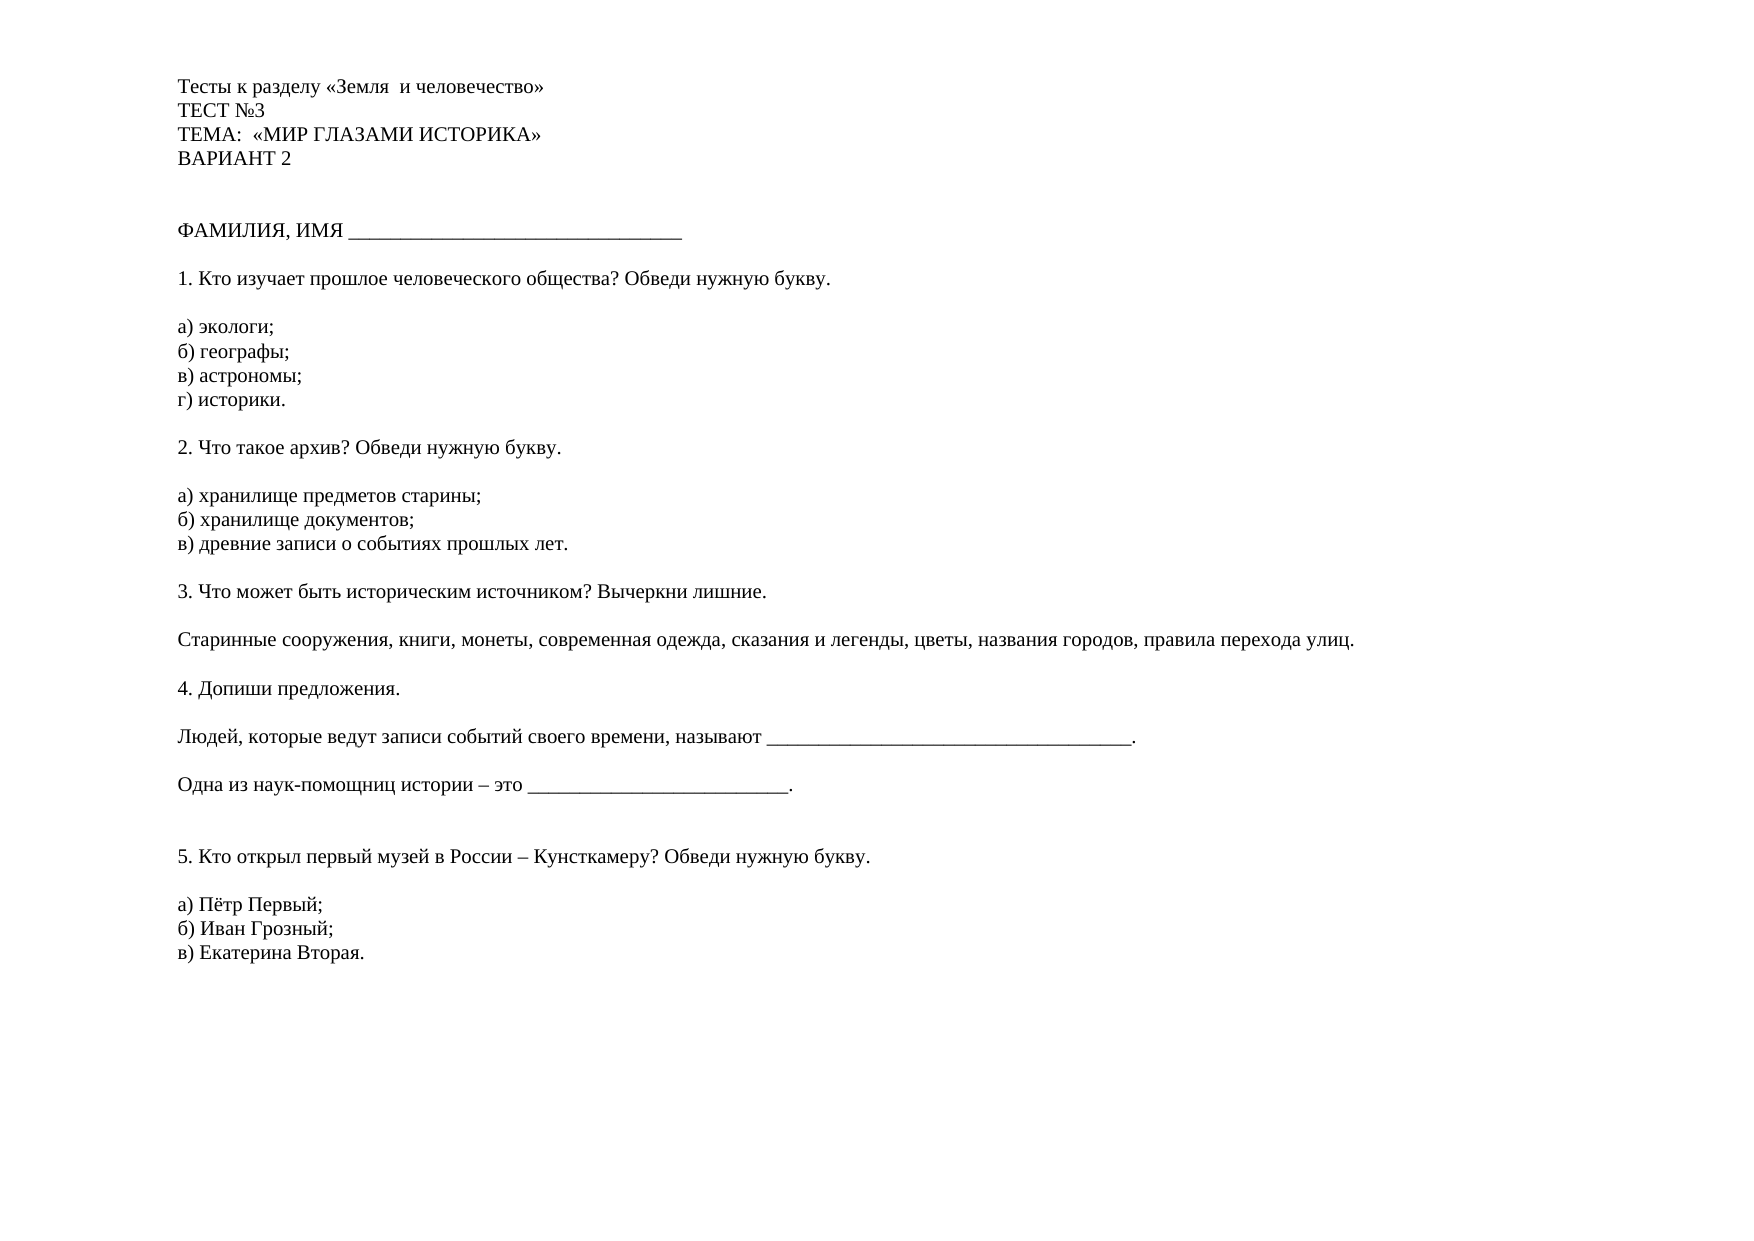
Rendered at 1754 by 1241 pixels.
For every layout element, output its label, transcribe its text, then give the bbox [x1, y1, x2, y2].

text Старинные сооружения, книги, монеты, современная одежда, сказания и легенды, цветы, названия городов, правила перехода улиц. [177, 627, 1636, 651]
text Людей, которые ведут записи событий своего времени, называют ___________________________________. [177, 723, 1636, 748]
text 4. Допиши предложения. [177, 675, 1636, 699]
text ТЕМА: «МИР ГЛАЗАМИ ИСТОРИКА» [177, 122, 1636, 146]
text б) Иван Грозный; [177, 916, 1636, 940]
text в) Екатерина Вторая. [177, 940, 1636, 964]
text 2. Что такое архив? Обведи нужную букву. [177, 435, 1636, 459]
text Одна из наук-помощниц истории – это _________________________. [177, 772, 1636, 796]
text ТЕСТ №3 [177, 98, 1636, 122]
text в) астрономы; [177, 363, 1636, 387]
text б) хранилище документов; [177, 507, 1636, 531]
text 1. Кто изучает прошлое человеческого общества? Обведи нужную букву. [177, 266, 1636, 290]
text а) Пётр Первый; [177, 892, 1636, 916]
text 5. Кто открыл первый музей в России – Кунсткамеру? Обведи нужную букву. [177, 844, 1636, 868]
text г) историки. [177, 387, 1636, 411]
text 3. Что может быть историческим источником? Вычеркни лишние. [177, 579, 1636, 603]
text в) древние записи о событиях прошлых лет. [177, 531, 1636, 555]
text ВАРИАНТ 2 [177, 146, 1636, 170]
text Тесты к разделу «Земля и человечество» [177, 74, 1636, 98]
text ФАМИЛИЯ, ИМЯ ________________________________ [177, 218, 1636, 242]
text а) экологи; [177, 314, 1636, 338]
text б) географы; [177, 338, 1636, 363]
text а) хранилище предметов старины; [177, 483, 1636, 507]
